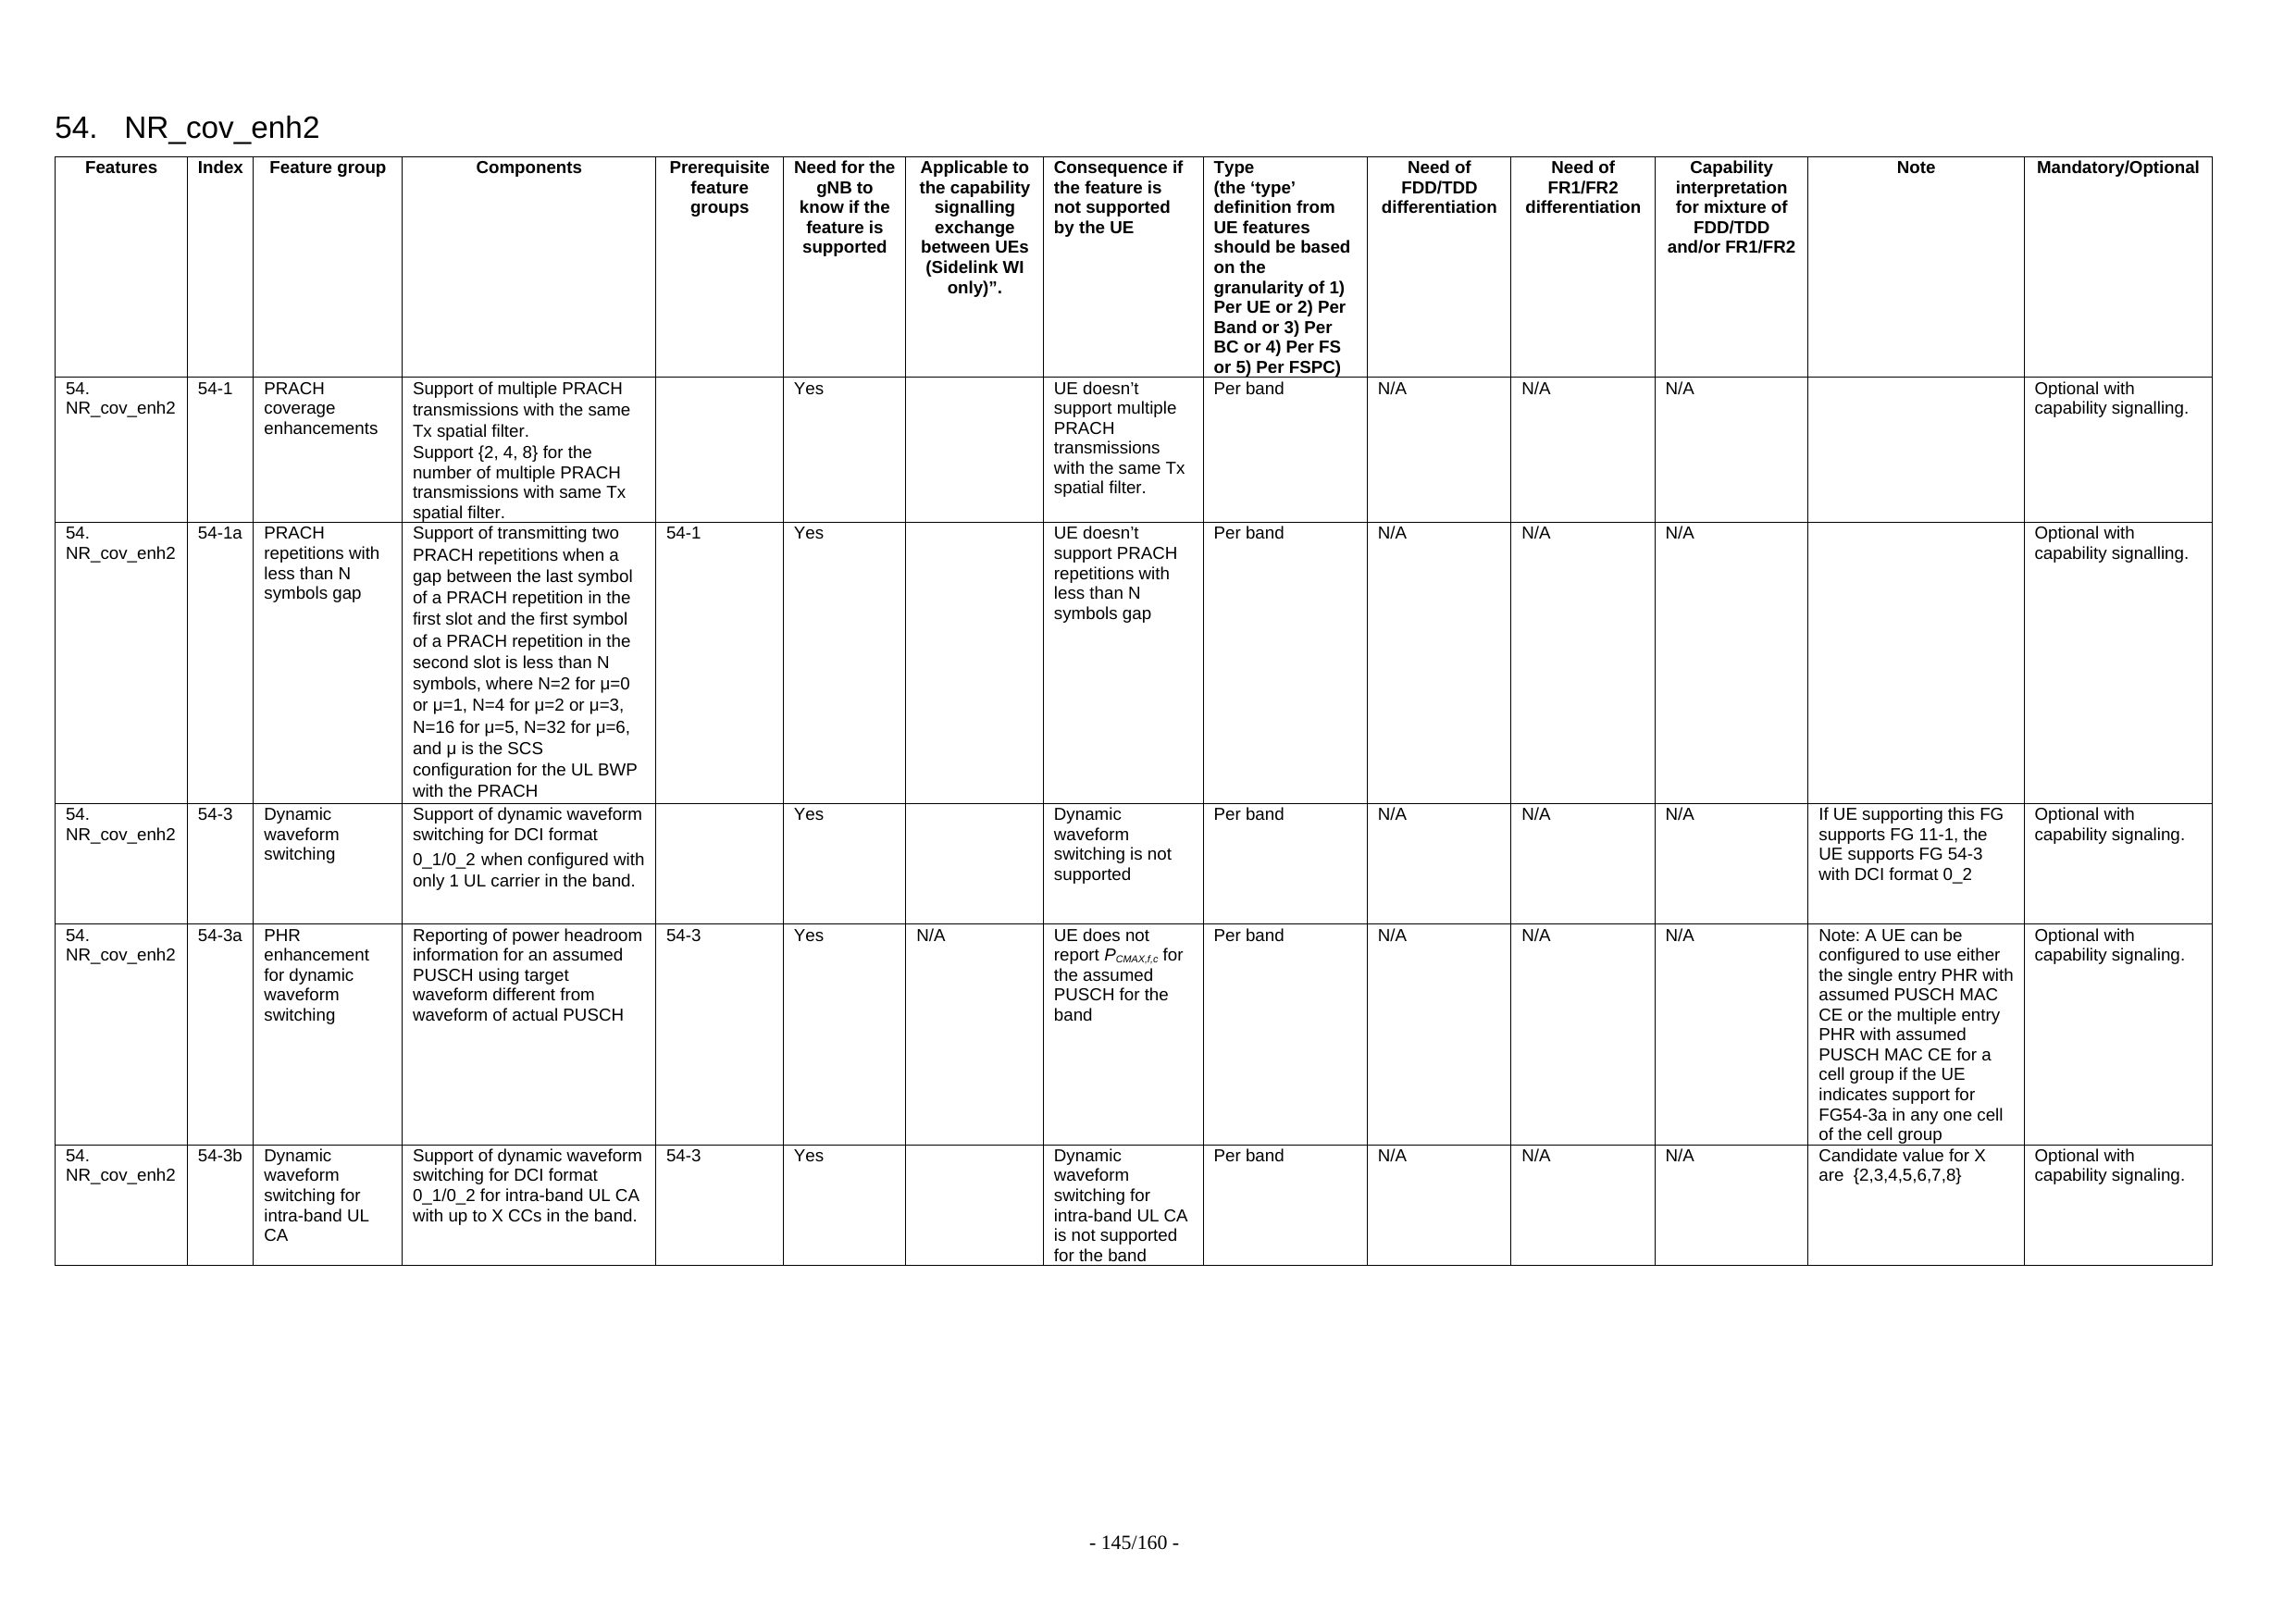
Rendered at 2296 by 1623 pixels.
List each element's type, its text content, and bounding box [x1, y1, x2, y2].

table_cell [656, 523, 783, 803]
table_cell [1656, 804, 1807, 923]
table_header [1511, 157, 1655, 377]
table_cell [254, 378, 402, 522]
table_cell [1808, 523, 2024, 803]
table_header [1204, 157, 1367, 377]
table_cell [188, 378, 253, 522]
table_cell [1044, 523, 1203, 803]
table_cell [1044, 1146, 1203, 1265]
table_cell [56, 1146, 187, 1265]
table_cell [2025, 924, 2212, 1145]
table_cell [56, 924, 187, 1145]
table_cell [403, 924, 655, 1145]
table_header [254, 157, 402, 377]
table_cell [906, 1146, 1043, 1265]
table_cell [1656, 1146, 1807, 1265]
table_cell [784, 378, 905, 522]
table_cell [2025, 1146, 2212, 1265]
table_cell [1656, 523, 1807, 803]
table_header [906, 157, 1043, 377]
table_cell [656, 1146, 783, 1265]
list NR_cov_enh2 [55, 109, 2214, 145]
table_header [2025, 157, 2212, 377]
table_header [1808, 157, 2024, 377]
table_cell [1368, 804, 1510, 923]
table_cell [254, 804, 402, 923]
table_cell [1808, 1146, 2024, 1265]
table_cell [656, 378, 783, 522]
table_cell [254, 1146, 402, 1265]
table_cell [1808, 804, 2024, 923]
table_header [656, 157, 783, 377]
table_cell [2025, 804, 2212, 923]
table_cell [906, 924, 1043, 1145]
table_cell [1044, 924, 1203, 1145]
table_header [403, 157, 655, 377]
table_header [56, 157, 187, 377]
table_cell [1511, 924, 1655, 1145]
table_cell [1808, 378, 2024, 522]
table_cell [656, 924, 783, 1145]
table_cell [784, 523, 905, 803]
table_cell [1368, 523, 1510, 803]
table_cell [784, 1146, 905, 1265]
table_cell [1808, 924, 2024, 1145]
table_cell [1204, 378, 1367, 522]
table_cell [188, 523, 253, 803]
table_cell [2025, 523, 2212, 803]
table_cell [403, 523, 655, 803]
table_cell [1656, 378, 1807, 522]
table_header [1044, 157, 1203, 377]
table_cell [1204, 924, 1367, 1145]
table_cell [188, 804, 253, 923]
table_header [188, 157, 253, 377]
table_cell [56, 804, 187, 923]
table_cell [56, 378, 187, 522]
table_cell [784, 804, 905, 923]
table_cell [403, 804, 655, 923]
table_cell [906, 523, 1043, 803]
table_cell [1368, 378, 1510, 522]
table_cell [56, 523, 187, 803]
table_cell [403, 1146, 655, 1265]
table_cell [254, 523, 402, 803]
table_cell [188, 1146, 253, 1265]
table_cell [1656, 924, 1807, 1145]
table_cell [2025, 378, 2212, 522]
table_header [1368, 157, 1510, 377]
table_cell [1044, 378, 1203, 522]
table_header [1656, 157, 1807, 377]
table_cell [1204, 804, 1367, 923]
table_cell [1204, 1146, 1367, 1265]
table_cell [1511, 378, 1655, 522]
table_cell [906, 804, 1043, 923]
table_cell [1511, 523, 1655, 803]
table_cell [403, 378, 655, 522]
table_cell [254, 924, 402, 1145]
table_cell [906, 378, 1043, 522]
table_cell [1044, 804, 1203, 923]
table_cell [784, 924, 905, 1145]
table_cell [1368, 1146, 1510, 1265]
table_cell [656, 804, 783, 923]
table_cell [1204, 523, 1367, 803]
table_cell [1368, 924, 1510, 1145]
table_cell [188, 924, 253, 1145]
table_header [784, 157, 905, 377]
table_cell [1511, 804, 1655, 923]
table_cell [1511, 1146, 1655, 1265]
